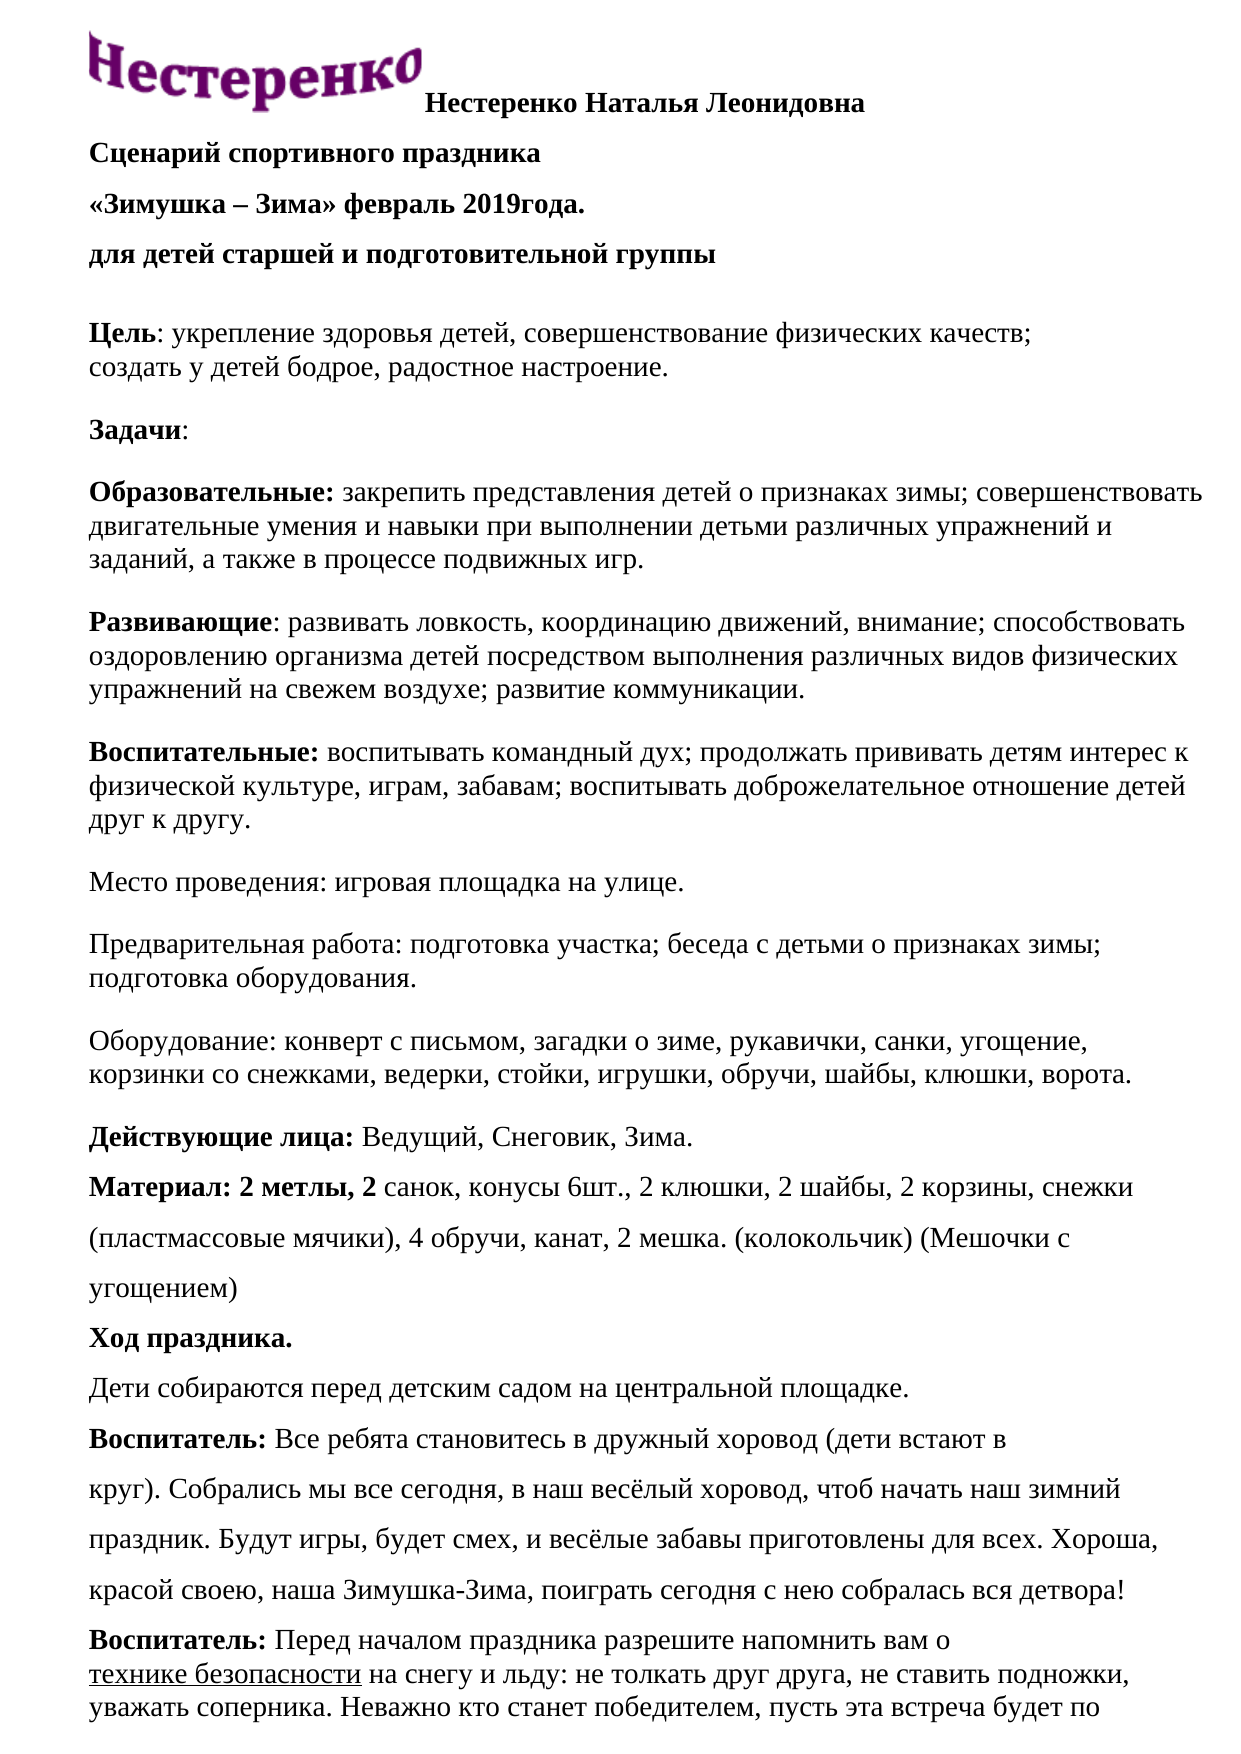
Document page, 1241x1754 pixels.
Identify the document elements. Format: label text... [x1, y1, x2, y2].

text Образовательные: закрепить представления детей о признаках зимы; совершенствовать двигательные умения и навыки при выполнении детьми различных упражнений и заданий, а также в процессе подвижных игр. [89, 474, 1211, 575]
text Место проведения: игровая площадка на улице. [89, 864, 1211, 897]
text для детей старшей и подготовительной группы [89, 236, 1211, 269]
text Дети собираются перед детским садом на центральной площадке. [89, 1371, 1211, 1404]
text Действующие лица: Ведущий, Снеговик, Зима. [89, 1119, 1211, 1153]
text Оборудование: конверт с письмом, загадки о зиме, рукавички, санки, угощение, корзинки со снежками, ведерки, стойки, игрушки, обручи, шайбы, клюшки, ворота. [89, 1023, 1211, 1090]
picture [88, 29, 425, 113]
text Материал: 2 метлы, 2 санок, конусы 6шт., 2 клюшки, 2 шайбы, 2 корзины, снежки (пластмассовые мячики), 4 обручи, канат, 2 мешка. (колокольчик) (Мешочки с угощением) [89, 1169, 1211, 1303]
text Задачи: [89, 412, 1211, 445]
text Развивающие: развивать ловкость, координацию движений, внимание; способствовать оздоровлению организма детей посредством выполнения различных видов физических упражнений на свежем воздухе; развитие коммуникации. [89, 604, 1211, 705]
text Цель: укрепление здоровья детей, совершенствование физических качеств; создать у детей бодрое, радостное настроение. [89, 316, 1211, 383]
text Предварительная работа: подготовка участка; беседа с детьми о признаках зимы; подготовка оборудования. [89, 927, 1211, 994]
text Сценарий спортивного праздника [89, 135, 1211, 169]
text Воспитатель: Перед началом праздника разрешите напомнить вам о [89, 1622, 1211, 1656]
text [89, 1656, 1211, 1723]
text «Зимушка – Зима» февраль 2019года. [89, 186, 1211, 219]
text Ход праздника. [89, 1320, 1211, 1354]
text Воспитатель: Все ребята становитесь в дружный хоровод (дети встают в круг). Собрались мы все сегодня, в наш весёлый хоровод, чтоб начать наш зимний праздник. Будут игры, будет смех, и весёлые забавы приготовлены для всех. Хороша, красой своею, наша Зимушка-Зима, поиграть сегодня с нею собралась вся детвора! [89, 1421, 1211, 1605]
text Воспитательные: воспитывать командный дух; продолжать прививать детям интерес к физической культуре, играм, забавам; воспитывать доброжелательное отношение детей друг к другу. [89, 734, 1211, 835]
